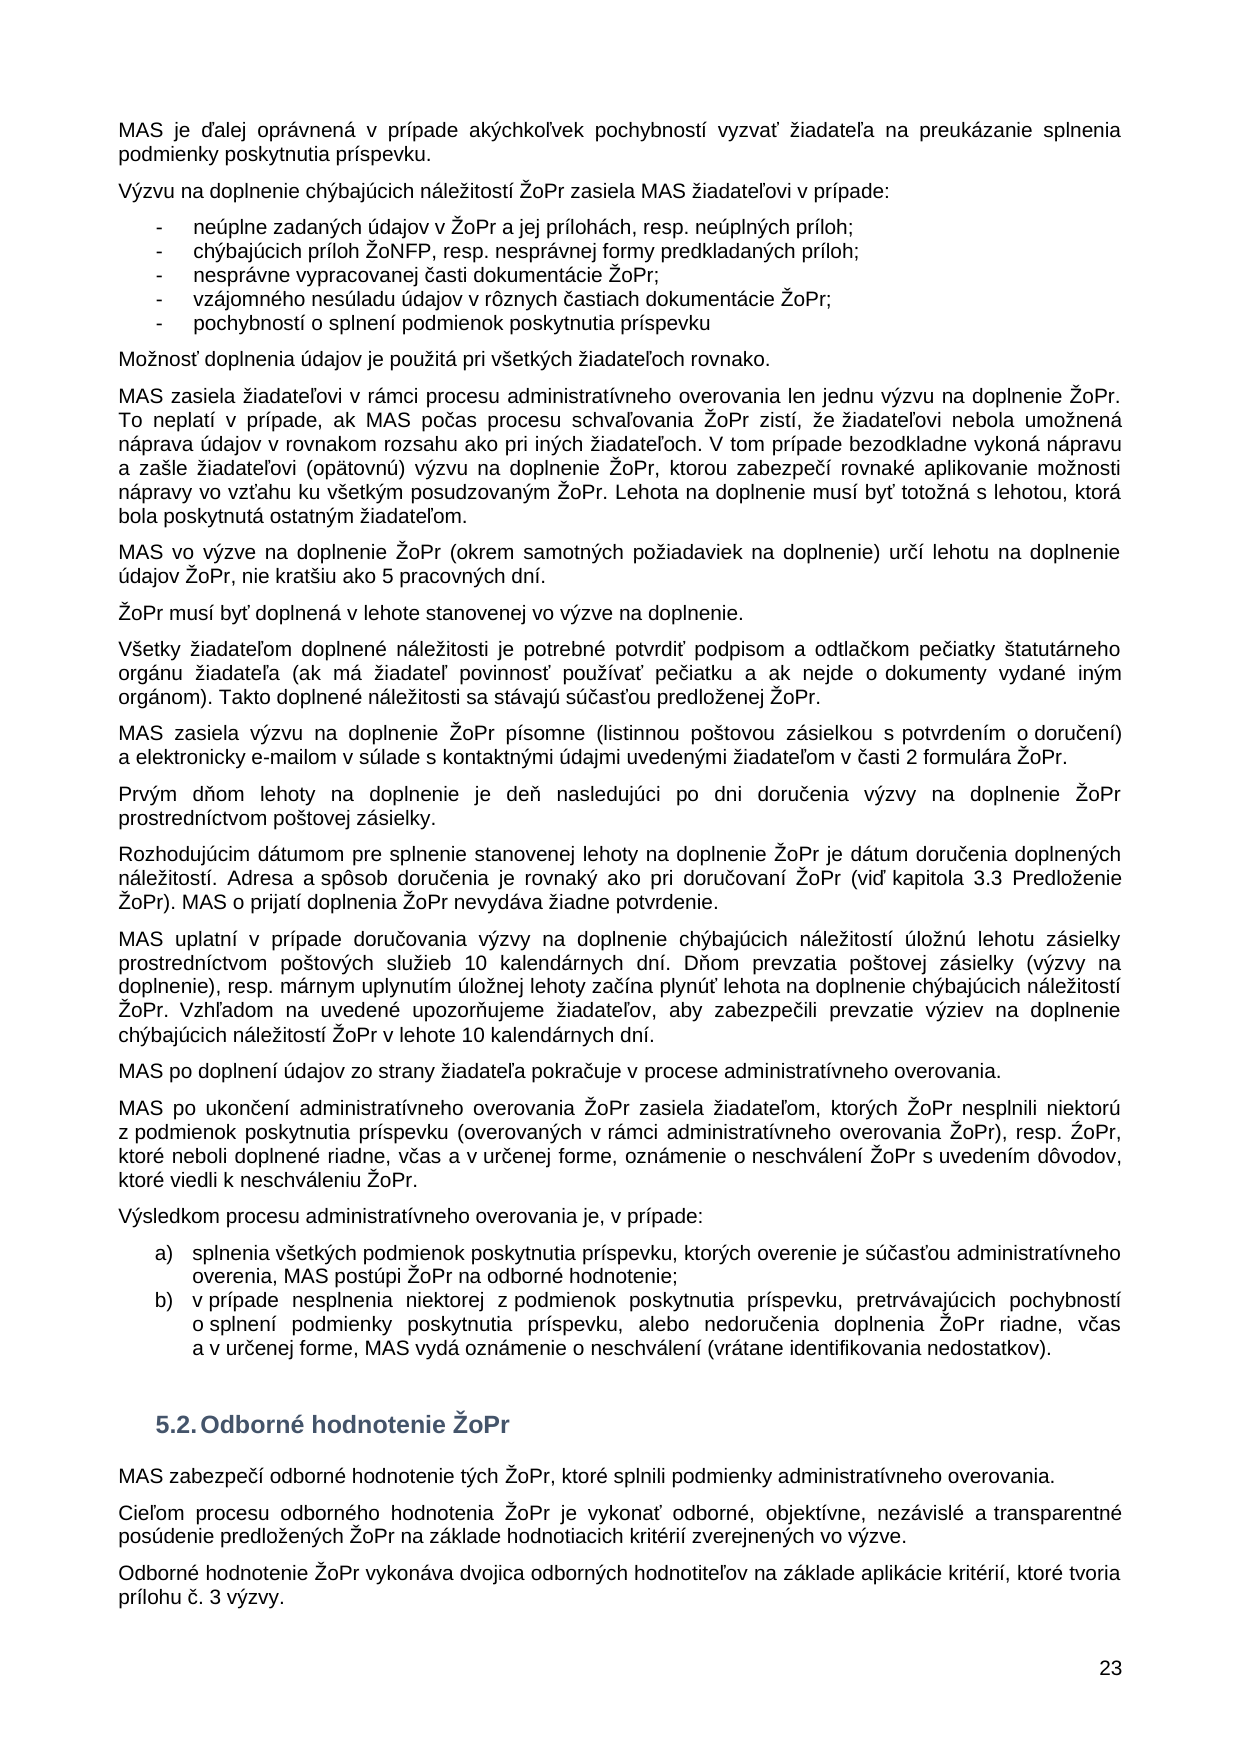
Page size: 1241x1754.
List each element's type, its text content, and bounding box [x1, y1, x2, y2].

text Možnosť doplnenia údajov je použitá pri všetkých žiadateľoch rovnako. [118, 347, 1122, 371]
text Výsledkom procesu administratívneho overovania je, v prípade: [118, 1204, 1122, 1228]
text MAS zabezpečí odborné hodnotenie tých ŽoPr, ktoré splnili podmienky administratívneho overovania. [118, 1464, 1122, 1488]
text MAS po doplnení údajov zo strany žiadateľa pokračuje v procese administratívneho overovania. [118, 1059, 1122, 1083]
text Všetky žiadateľom doplnené náležitosti je potrebné potvrdiť podpisom a odtlačkom pečiatky štatutárneho orgánu žiadateľa (ak má žiadateľ povinnosť používať pečiatku a ak nejde o dokumenty vydané iným orgánom). Takto doplnené náležitosti sa stávajú súčasťou predloženej ŽoPr. [118, 637, 1122, 709]
list nesprávne vypracovanej časti dokumentácie ŽoPr; [156, 263, 1122, 287]
text Rozhodujúcim dátumom pre splnenie stanovenej lehoty na doplnenie ŽoPr je dátum doručenia doplnených náležitostí. Adresa a spôsob doručenia je rovnaký ako pri doručovaní ŽoPr (viď kapitola 3.3 Predloženie ŽoPr). MAS o prijatí doplnenia ŽoPr nevydáva žiadne potvrdenie. [118, 842, 1122, 914]
text MAS vo výzve na doplnenie ŽoPr (okrem samotných požiadaviek na doplnenie) určí lehotu na doplnenie údajov ŽoPr, nie kratšiu ako 5 pracovných dní. [118, 540, 1122, 588]
list pochybností o splnení podmienok poskytnutia príspevku [156, 311, 1122, 335]
text Cieľom procesu odborného hodnotenia ŽoPr je vykonať odborné, objektívne, nezávislé a transparentné posúdenie predložených ŽoPr na základe hodnotiacich kritérií zverejnených vo výzve. [118, 1500, 1122, 1548]
text MAS je ďalej oprávnená v prípade akýchkoľvek pochybností vyzvať žiadateľa na preukázanie splnenia podmienky poskytnutia príspevku. [118, 118, 1122, 166]
list v prípade nesplnenia niektorej z podmienok poskytnutia príspevku, pretrvávajúcich pochybností o splnení podmienky poskytnutia príspevku, alebo nedoručenia doplnenia ŽoPr riadne, včas a v určenej forme, MAS vydá oznámenie o neschválení (vrátane identifikovania nedostatkov). [154, 1288, 1122, 1360]
text MAS po ukončení administratívneho overovania ŽoPr zasiela žiadateľom, ktorých ŽoPr nesplnili niektorú z podmienok poskytnutia príspevku (overovaných v rámci administratívneho overovania ŽoPr), resp. ŹoPr, ktoré neboli doplnené riadne, včas a v určenej forme, oznámenie o neschválení ŽoPr s uvedením dôvodov, ktoré viedli k neschváleniu ŽoPr. [118, 1096, 1122, 1191]
text ŽoPr musí byť doplnená v lehote stanovenej vo výzve na doplnenie. [118, 600, 1122, 624]
text MAS zasiela žiadateľovi v rámci procesu administratívneho overovania len jednu výzvu na doplnenie ŽoPr. To neplatí v prípade, ak MAS počas procesu schvaľovania ŽoPr zistí, že žiadateľovi nebola umožnená náprava údajov v rovnakom rozsahu ako pri iných žiadateľoch. V tom prípade bezodkladne vykoná nápravu a zašle žiadateľovi (opätovnú) výzvu na doplnenie ŽoPr, ktorou zabezpečí rovnaké aplikovanie možnosti nápravy vo vzťahu ku všetkým posudzovaným ŽoPr. Lehota na doplnenie musí byť totožná s lehotou, ktorá bola poskytnutá ostatným žiadateľom. [118, 384, 1122, 527]
list splnenia všetkých podmienok poskytnutia príspevku, ktorých overenie je súčasťou administratívneho overenia, MAS postúpi ŽoPr na odborné hodnotenie; [154, 1240, 1122, 1288]
list Odborné hodnotenie ŽoPr [155, 1410, 1122, 1439]
list vzájomného nesúladu údajov v rôznych častiach dokumentácie ŽoPr; [156, 287, 1122, 311]
list chýbajúcich príloh ŽoNFP, resp. nesprávnej formy predkladaných príloh; [156, 239, 1122, 263]
text MAS uplatní v prípade doručovania výzvy na doplnenie chýbajúcich náležitostí úložnú lehotu zásielky prostredníctvom poštových služieb 10 kalendárnych dní. Dňom prevzatia poštovej zásielky (výzvy na doplnenie), resp. márnym uplynutím úložnej lehoty začína plynúť lehota na doplnenie chýbajúcich náležitostí ŽoPr. Vzhľadom na uvedené upozorňujeme žiadateľov, aby zabezpečili prevzatie výziev na doplnenie chýbajúcich náležitostí ŽoPr v lehote 10 kalendárnych dní. [118, 926, 1122, 1047]
text Výzvu na doplnenie chýbajúcich náležitostí ŽoPr zasiela MAS žiadateľovi v prípade: [118, 178, 1122, 202]
text Prvým dňom lehoty na doplnenie je deň nasledujúci po dni doručenia výzvy na doplnenie ŽoPr prostredníctvom poštovej zásielky. [118, 782, 1122, 829]
text Odborné hodnotenie ŽoPr vykonáva dvojica odborných hodnotiteľov na základe aplikácie kritérií, ktoré tvoria prílohu č. 3 výzvy. [118, 1561, 1122, 1609]
list neúplne zadaných údajov v ŽoPr a jej prílohách, resp. neúplných príloh; [156, 215, 1122, 239]
text MAS zasiela výzvu na doplnenie ŽoPr písomne (listinnou poštovou zásielkou s potvrdením o doručení) a elektronicky e-mailom v súlade s kontaktnými údajmi uvedenými žiadateľom v časti 2 formulára ŽoPr. [118, 721, 1122, 769]
